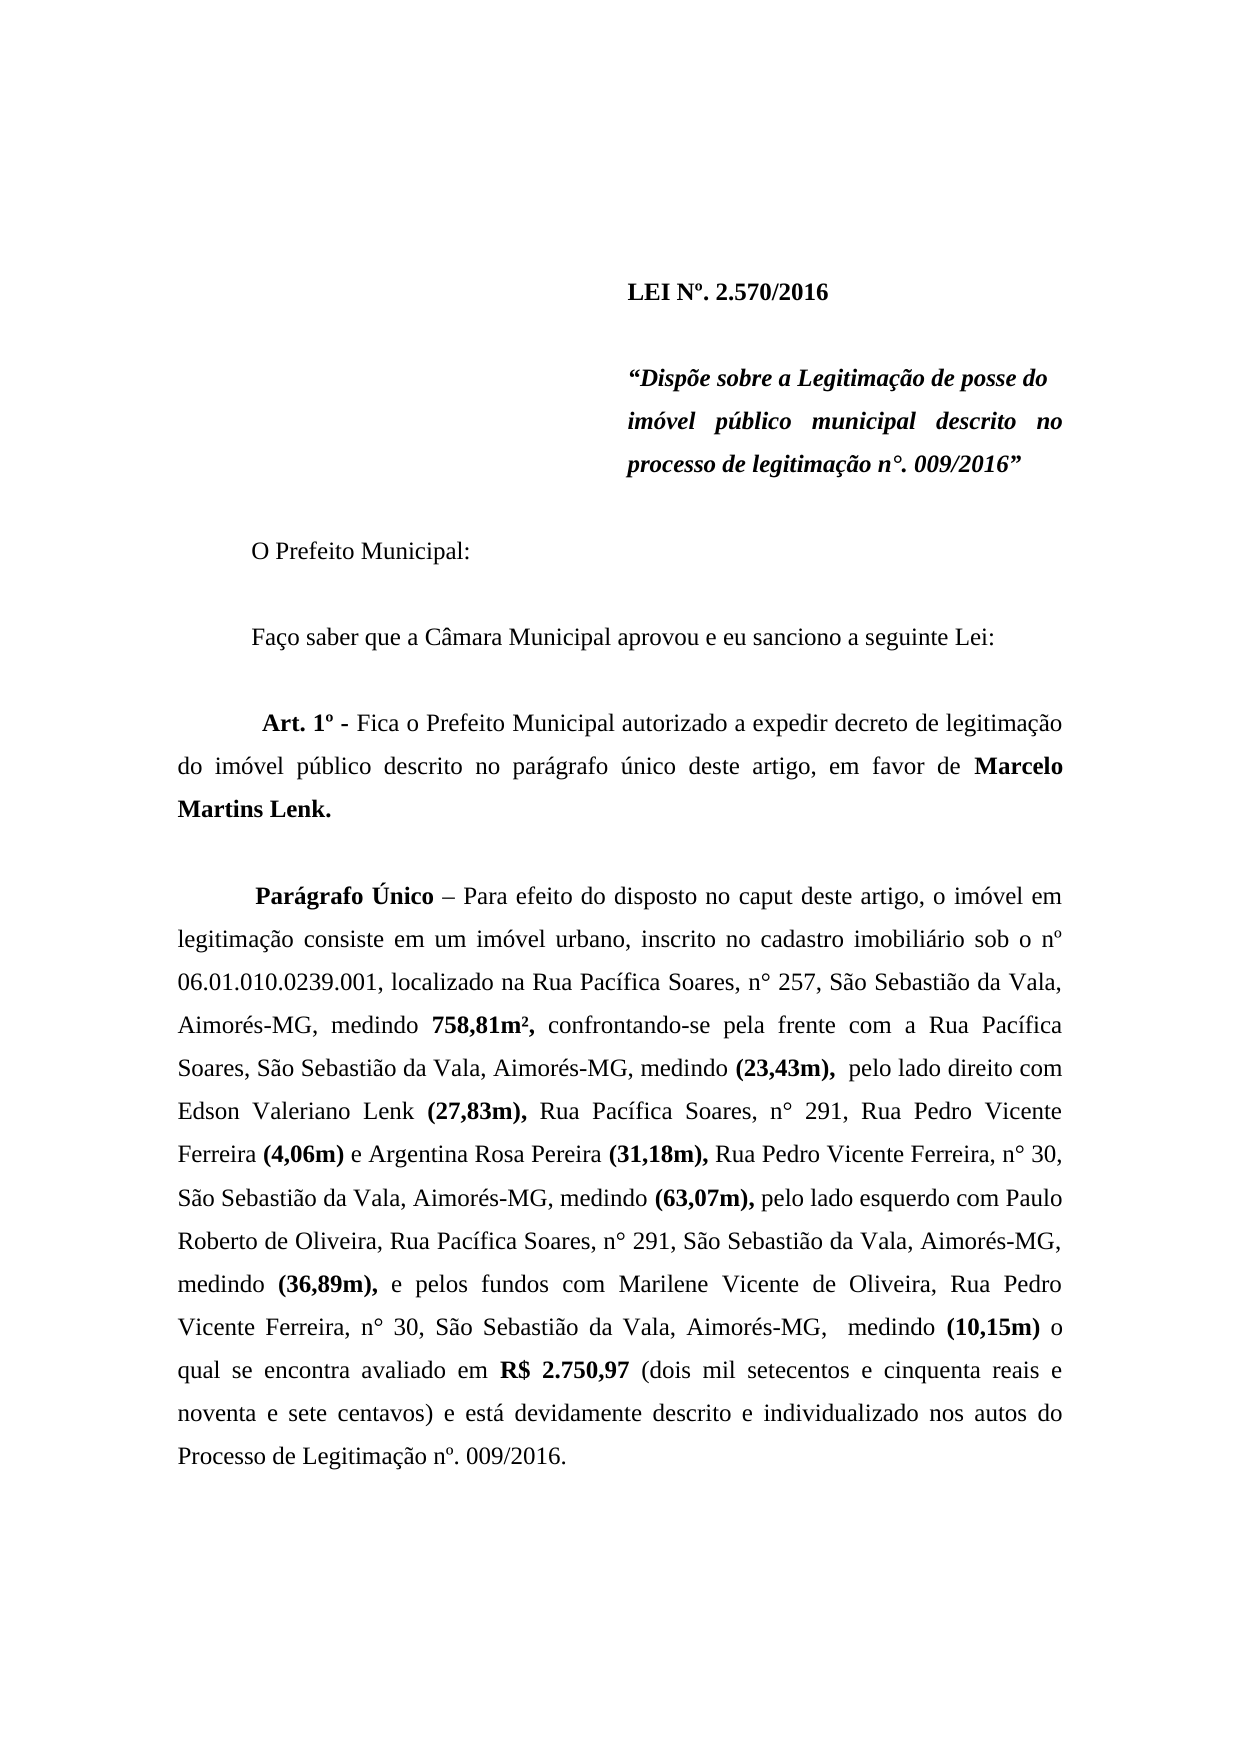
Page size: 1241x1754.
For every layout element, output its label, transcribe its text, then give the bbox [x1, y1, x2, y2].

text O Prefeito Municipal: [177, 536, 1063, 564]
text Faço saber que a Câmara Municipal aprovou e eu sanciono a seguinte Lei: [177, 622, 1063, 651]
text “Dispõe sobre a Legitimação de posse do [627, 363, 1063, 392]
text imóvel público municipal descrito no processo de legitimação n°. 009/2016” [627, 406, 1063, 478]
text LEI Nº. 2.570/2016 [620, 277, 1063, 306]
text Art. 1º - Fica o Prefeito Municipal autorizado a expedir decreto de legitimação do imóvel público descrito no parágrafo único deste artigo, em favor de Marcelo Martins Lenk. [177, 708, 1063, 823]
text Parágrafo Único – Para efeito do disposto no caput deste artigo, o imóvel em legitimação consiste em um imóvel urbano, inscrito no cadastro imobiliário sob o nº 06.01.010.0239.001, localizado na Rua Pacífica Soares, n° 257, São Sebastião da Vala, Aimorés-MG, medindo 758,81m², confrontando-se pela frente com a Rua Pacífica Soares, São Sebastião da Vala, Aimorés-MG, medindo (23,43m), pelo lado direito com Edson Valeriano Lenk (27,83m), Rua Pacífica Soares, n° 291, Rua Pedro Vicente Ferreira (4,06m) e Argentina Rosa Pereira (31,18m), Rua Pedro Vicente Ferreira, n° 30, São Sebastião da Vala, Aimorés-MG, medindo (63,07m), pelo lado esquerdo com Paulo Roberto de Oliveira, Rua Pacífica Soares, n° 291, São Sebastião da Vala, Aimorés-MG, medindo (36,89m), e pelos fundos com Marilene Vicente de Oliveira, Rua Pedro Vicente Ferreira, n° 30, São Sebastião da Vala, Aimorés-MG, medindo (10,15m) o qual se encontra avaliado em R$ 2.750,97 (dois mil setecentos e cinquenta reais e noventa e sete centavos) e está devidamente descrito e individualizado nos autos do Processo de Legitimação nº. 009/2016. [177, 881, 1063, 1470]
